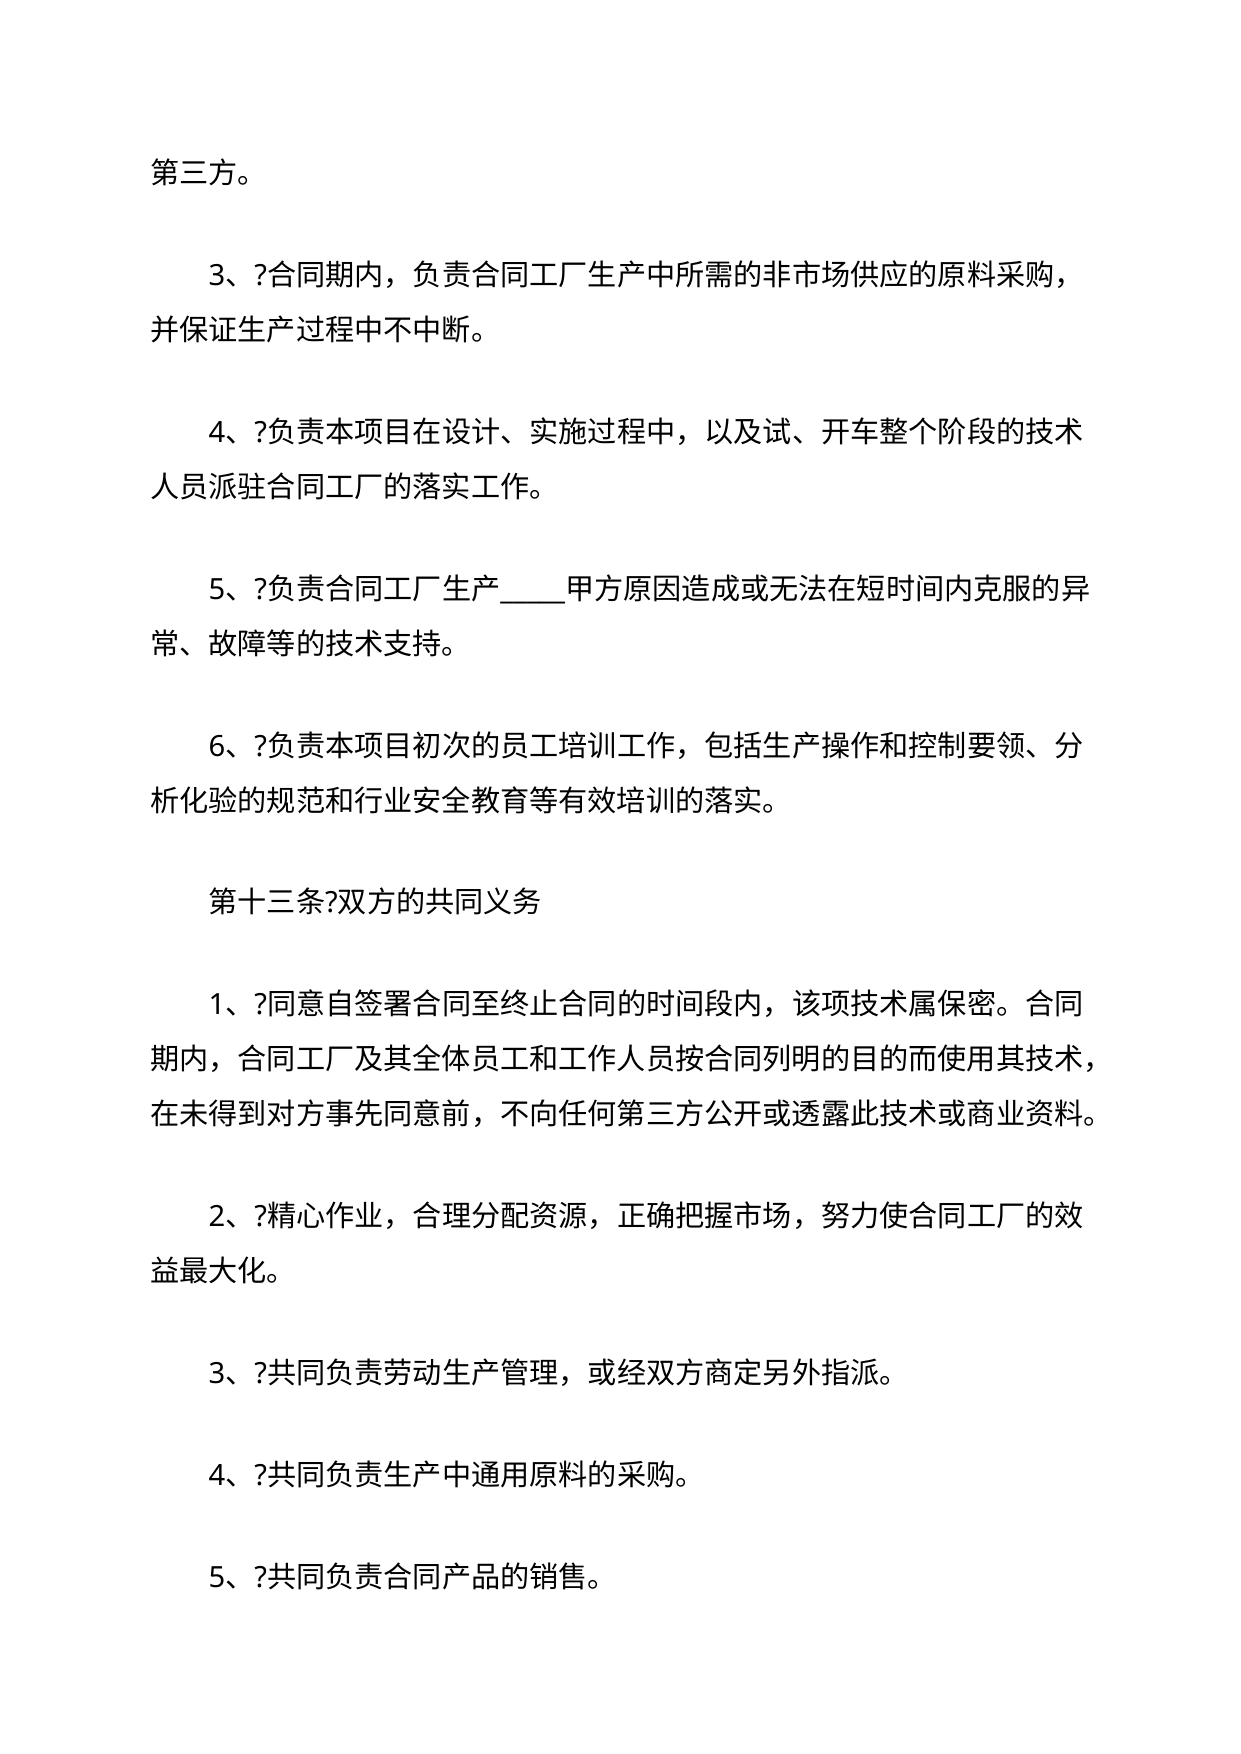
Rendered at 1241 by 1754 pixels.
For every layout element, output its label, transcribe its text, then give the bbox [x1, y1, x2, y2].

text 5、?负责合同工厂生产_____甲方原因造成或无法在短时间内克服的异常、故障等的技术支持。 [150, 565, 1090, 663]
text 5、?共同负责合同产品的销售。 [150, 1553, 1090, 1596]
text 2、?精心作业，合理分配资源，正确把握市场，努力使合同工厂的效益最大化。 [150, 1192, 1090, 1290]
text 第十三条?双方的共同义务 [150, 879, 1090, 921]
text 4、?共同负责生产中通用原料的采购。 [150, 1451, 1090, 1494]
text 3、?合同期内，负责合同工厂生产中所需的非市场供应的原料采购，并保证生产过程中不中断。 [150, 252, 1090, 349]
text 6、?负责本项目初次的员工培训工作，包括生产操作和控制要领、分析化验的规范和行业安全教育等有效培训的落实。 [150, 722, 1090, 819]
text 4、?负责本项目在设计、实施过程中，以及试、开车整个阶段的技术人员派驻合同工厂的落实工作。 [150, 408, 1090, 506]
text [150, 150, 1090, 192]
text 3、?共同负责劳动生产管理，或经双方商定另外指派。 [150, 1349, 1090, 1392]
text 1、?同意自签署合同至终止合同的时间段内，该项技术属保密。合同期内，合同工厂及其全体员工和工作人员按合同列明的目的而使用其技术，在未得到对方事先同意前，不向任何第三方公开或透露此技术或商业资料。 [150, 981, 1090, 1133]
